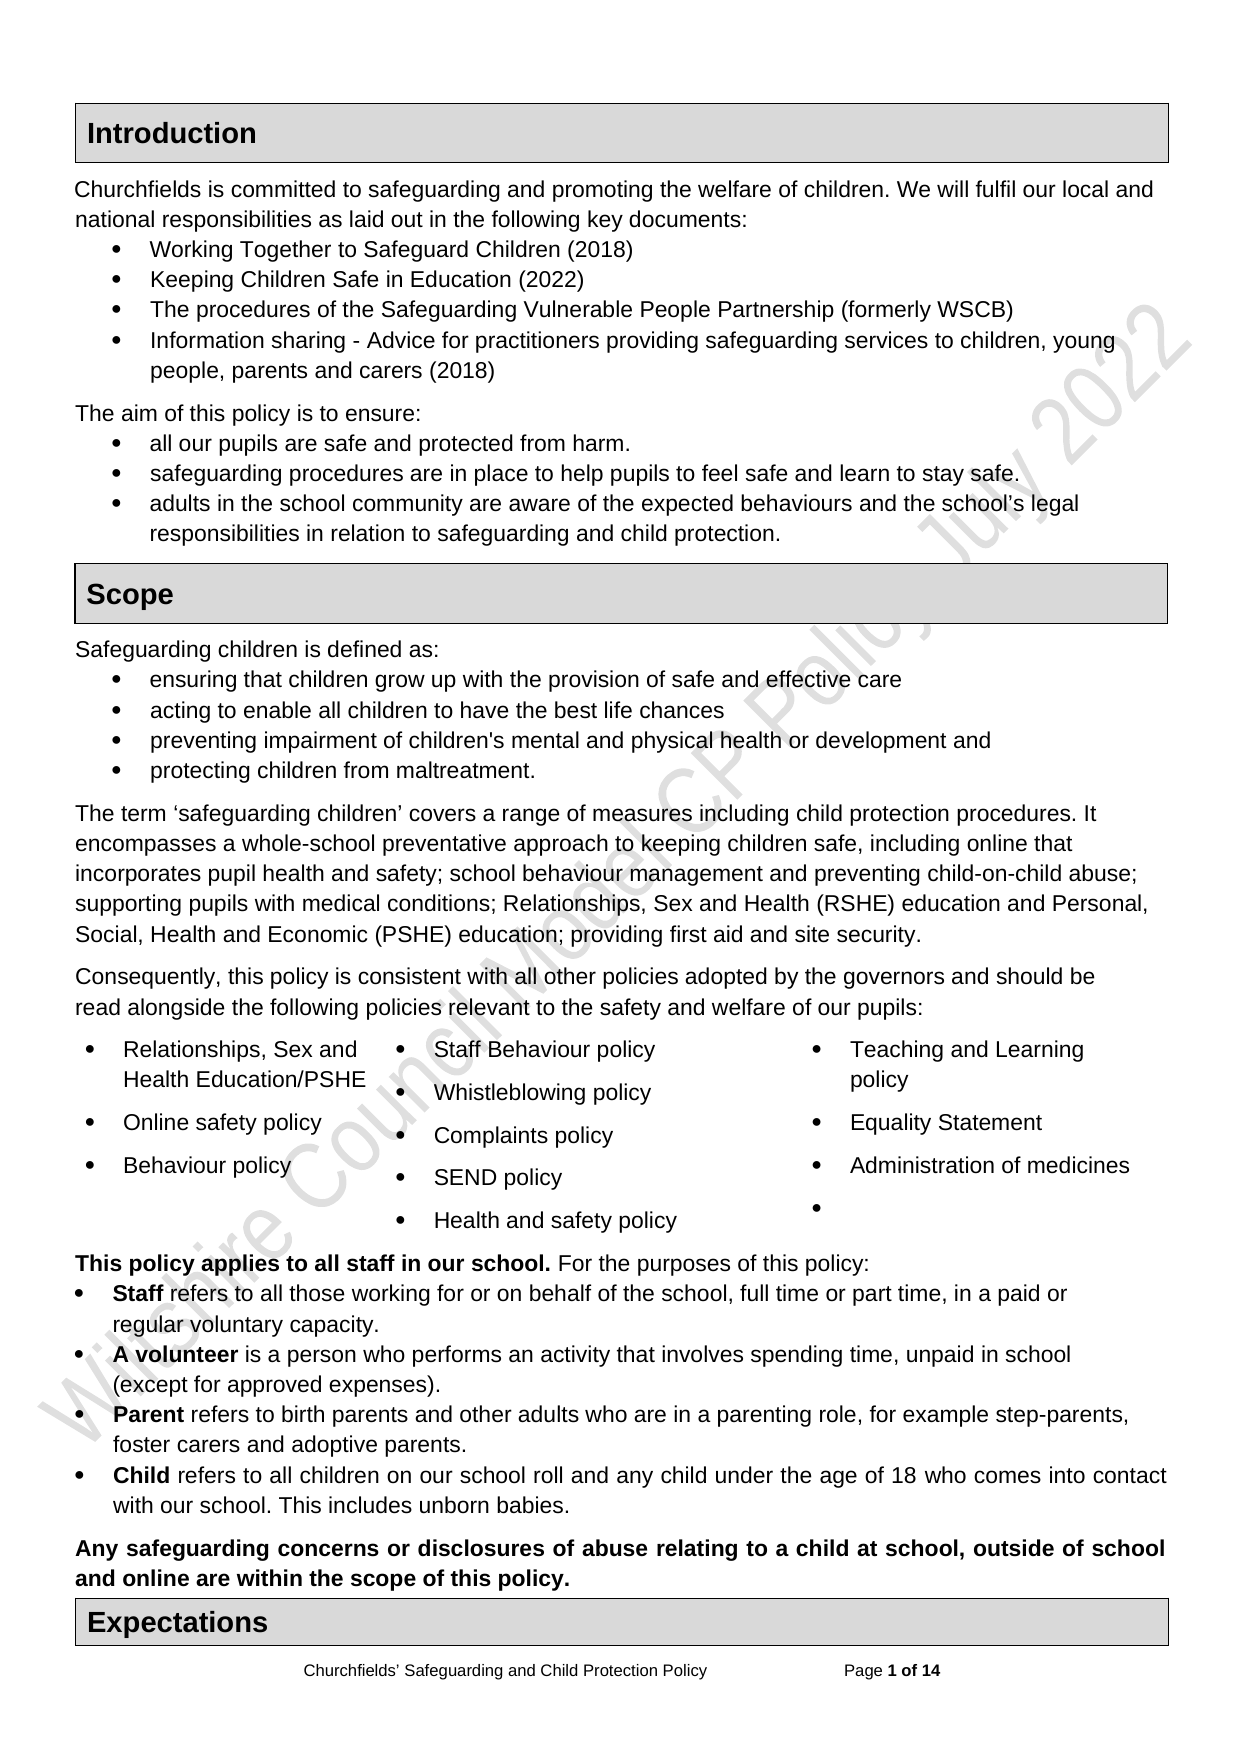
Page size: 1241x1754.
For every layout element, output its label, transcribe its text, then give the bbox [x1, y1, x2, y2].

list Child refers to all children on our school roll and any child under the age of 18 who comes into contact with our school. This includes unborn babies. [75, 1462, 1167, 1518]
text encompasses a whole-school preventative approach to keeping children safe, including online that incorporates pupil health and safety; school behaviour management and preventing child-on-child abuse; supporting pupils with medical conditions; Relationships, Sex and Health (RSHE) education and Personal, Social, Health and Economic (PSHE) education; providing first aid and site security. [75, 830, 1167, 947]
list Keeping Children Safe in Education (2022) [112, 266, 1167, 293]
list Working Together to Safeguard Children (2018) [112, 236, 1167, 262]
list A volunteer is a person who performs an activity that involves spending time, unpaid in school (except for approved expenses). [75, 1341, 1139, 1397]
list acting to enable all children to have the best life chances [112, 697, 1167, 723]
list safeguarding procedures are in place to help pupils to feel safe and learn to stay safe. [112, 460, 1167, 486]
text Churchfields is committed to safeguarding and promoting the welfare of children. We will fulfil our local and national responsibilities as laid out in the following key documents: [74, 176, 1167, 232]
table_header Expectations [76, 1599, 1168, 1645]
table_header Scope [76, 564, 1167, 623]
text Any safeguarding concerns or disclosures of abuse relating to a child at school, outside of school and online are within the scope of this policy. [75, 1534, 1167, 1591]
text Safeguarding children is defined as: [75, 636, 1167, 663]
text The term ‘safeguarding children’ covers a range of measures including child protection procedures. It [75, 800, 1167, 826]
list adults in the school community are aware of the expected behaviours and the school’s legal responsibilities in relation to safeguarding and child protection. [112, 490, 1153, 547]
text The aim of this policy is to ensure: [75, 399, 1167, 426]
table_header Teaching and Learning policy Equality Statement Administration of medicines [801, 1024, 1151, 1238]
text Consequently, this policy is consistent with all other policies adopted by the governors and should be [75, 963, 1167, 990]
list ensuring that children grow up with the provision of safe and effective care [112, 666, 1167, 693]
list all our pupils are safe and protected from harm. [112, 430, 1167, 456]
list Parent refers to birth parents and other adults who are in a parenting role, for example step-parents, foster carers and adoptive parents. [75, 1401, 1167, 1458]
table_header Staff Behaviour policy Whistleblowing policy Complaints policy SEND policy Health and safety policy [385, 1024, 801, 1238]
text read alongside the following policies relevant to the safety and welfare of our pupils: [75, 993, 1167, 1020]
list protecting children from maltreatment. [112, 757, 1167, 783]
text This policy applies to all staff in our school. For the purposes of this policy: [75, 1250, 1167, 1277]
list preventing impairment of children's mental and physical health or development and [112, 727, 1167, 753]
list Staff refers to all those working for or on behalf of the school, full time or part time, in a paid or regular voluntary capacity. [75, 1280, 1139, 1337]
list The procedures of the Safeguarding Vulnerable People Partnership (formerly WSCB) [112, 296, 1167, 323]
table_header Relationships, Sex and Health Education/PSHE Online safety policy Behaviour policy [75, 1024, 385, 1238]
list Information sharing - Advice for practitioners providing safeguarding services to children, young people, parents and carers (2018) [112, 327, 1167, 383]
table_cell Introduction [76, 104, 1168, 162]
